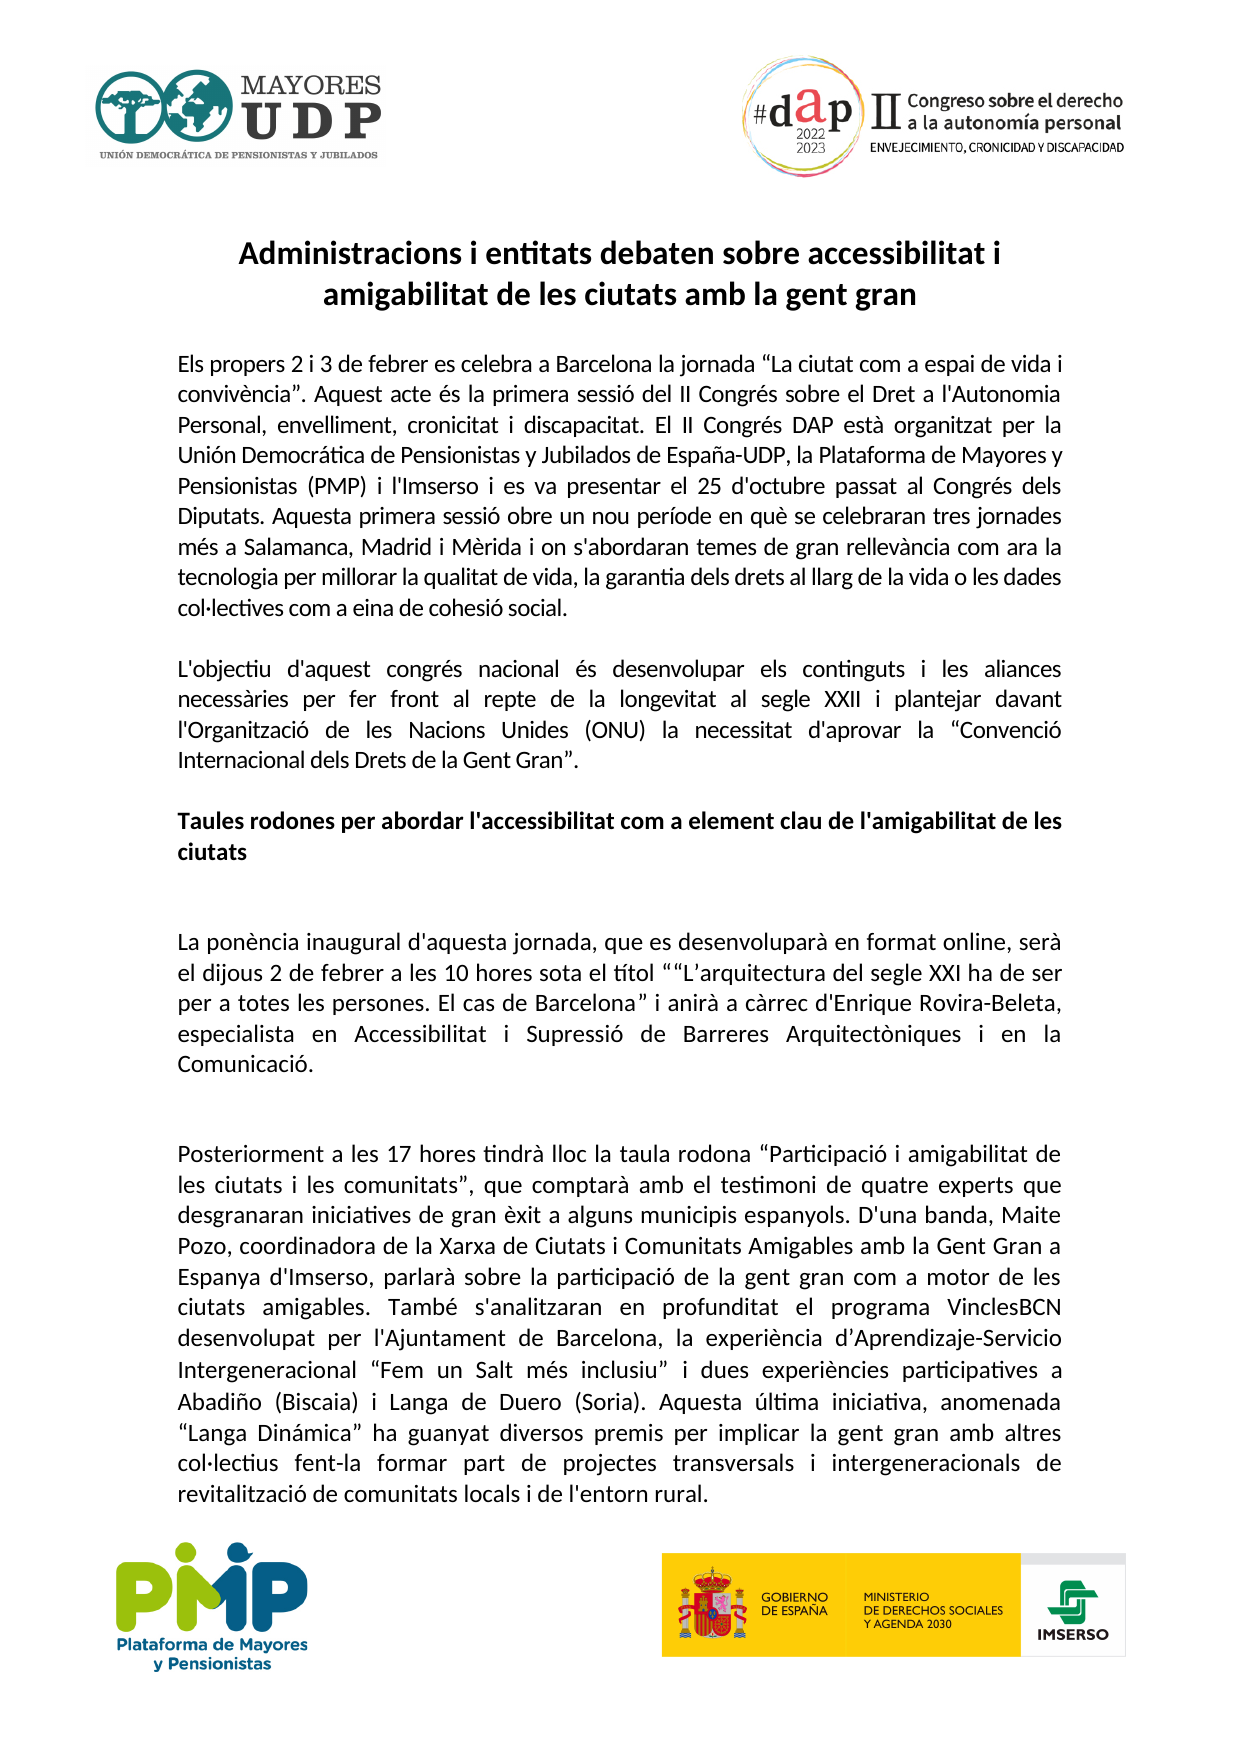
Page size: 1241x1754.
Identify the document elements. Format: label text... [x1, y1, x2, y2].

picture [85, 65, 387, 167]
text L'objectiu d'aquest congrés nacional és desenvolupar els continguts i les aliances necessàries per fer front al repte de la longevitat al segle XXII i plantejar davant l'Organització de les Nacions Unides (ONU) la necessitat d'aprovar la “Convenció Internacional dels Drets de la Gent Gran”. [177, 653, 1063, 775]
text Administracions i entitats debaten sobre accessibilitat i amigabilitat de les ciutats amb la gent gran [177, 232, 1063, 313]
picture [273, 1581, 287, 1594]
text Els propers 2 i 3 de febrer es celebra a Barcelona la jornada “La ciutat com a espai de vida i convivència”. Aquest acte és la primera sessió del II Congrés sobre el Dret a l'Autonomia Personal, envelliment, cronicitat i discapacitat. El II Congrés DAP està organitzat per la Unión Democrática de Pensionistas y Jubilados de España-UDP, la Plataforma de Mayores y Pensionistas (PMP) i l'Imserso i es va presentar el 25 d'octubre passat al Congrés dels Diputats. Aquesta primera sessió obre un nou període en què se celebraran tres jornades més a Salamanca, Madrid i Mèrida i on s'abordaran temes de gran rellevància com ara la tecnologia per millorar la qualitat de vida, la garantia dels drets al llarg de la vida o les dades col·lectives com a eina de cohesió social. [177, 348, 1063, 622]
text Posteriorment a les 17 hores tindrà lloc la taula rodona “Participació i amigabilitat de les ciutats i les comunitats”, que comptarà amb el testimoni de quatre experts que desgranaran iniciatives de gran èxit a alguns municipis espanyols. D'una banda, Maite Pozo, coordinadora de la Xarxa de Ciutats i Comunitats Amigables amb la Gent Gran a Espanya d'Imserso, parlarà sobre la participació de la gent gran com a motor de les ciutats amigables. També s'analitzaran en profunditat el programa VinclesBCN desenvolupat per l'Ajuntament de Barcelona, la experiència d’Aprendizaje-Servicio Intergeneracional “Fem un Salt més inclusiu” i dues experiències participatives a Abadiño (Biscaia) i Langa de Duero (Soria). Aquesta última iniciativa, anomenada “Langa Dinámica” ha guanyat diversos premis per implicar la gent gran amb altres col·lectius fent-la formar part de projectes transversals i intergeneracionals de revitalització de comunitats locals i de l'entorn rural. [177, 1138, 1063, 1508]
text La ponència inaugural d'aquesta jornada, que es desenvoluparà en format online, serà el dijous 2 de febrer a les 10 hores sota el títol ““L’arquitectura del segle XXI ha de ser per a totes les persones. El cas de Barcelona” i anirà a càrrec d'Enrique Rovira-Beleta, especialista en Accessibilitat i Supressió de Barreres Arquitectòniques i en la Comunicació. [177, 926, 1063, 1079]
picture [661, 1553, 1126, 1657]
picture [742, 53, 1126, 179]
picture [114, 1538, 308, 1672]
text Taules rodones per abordar l'accessibilitat com a element clau de l'amigabilitat de les ciutats [177, 806, 1063, 867]
